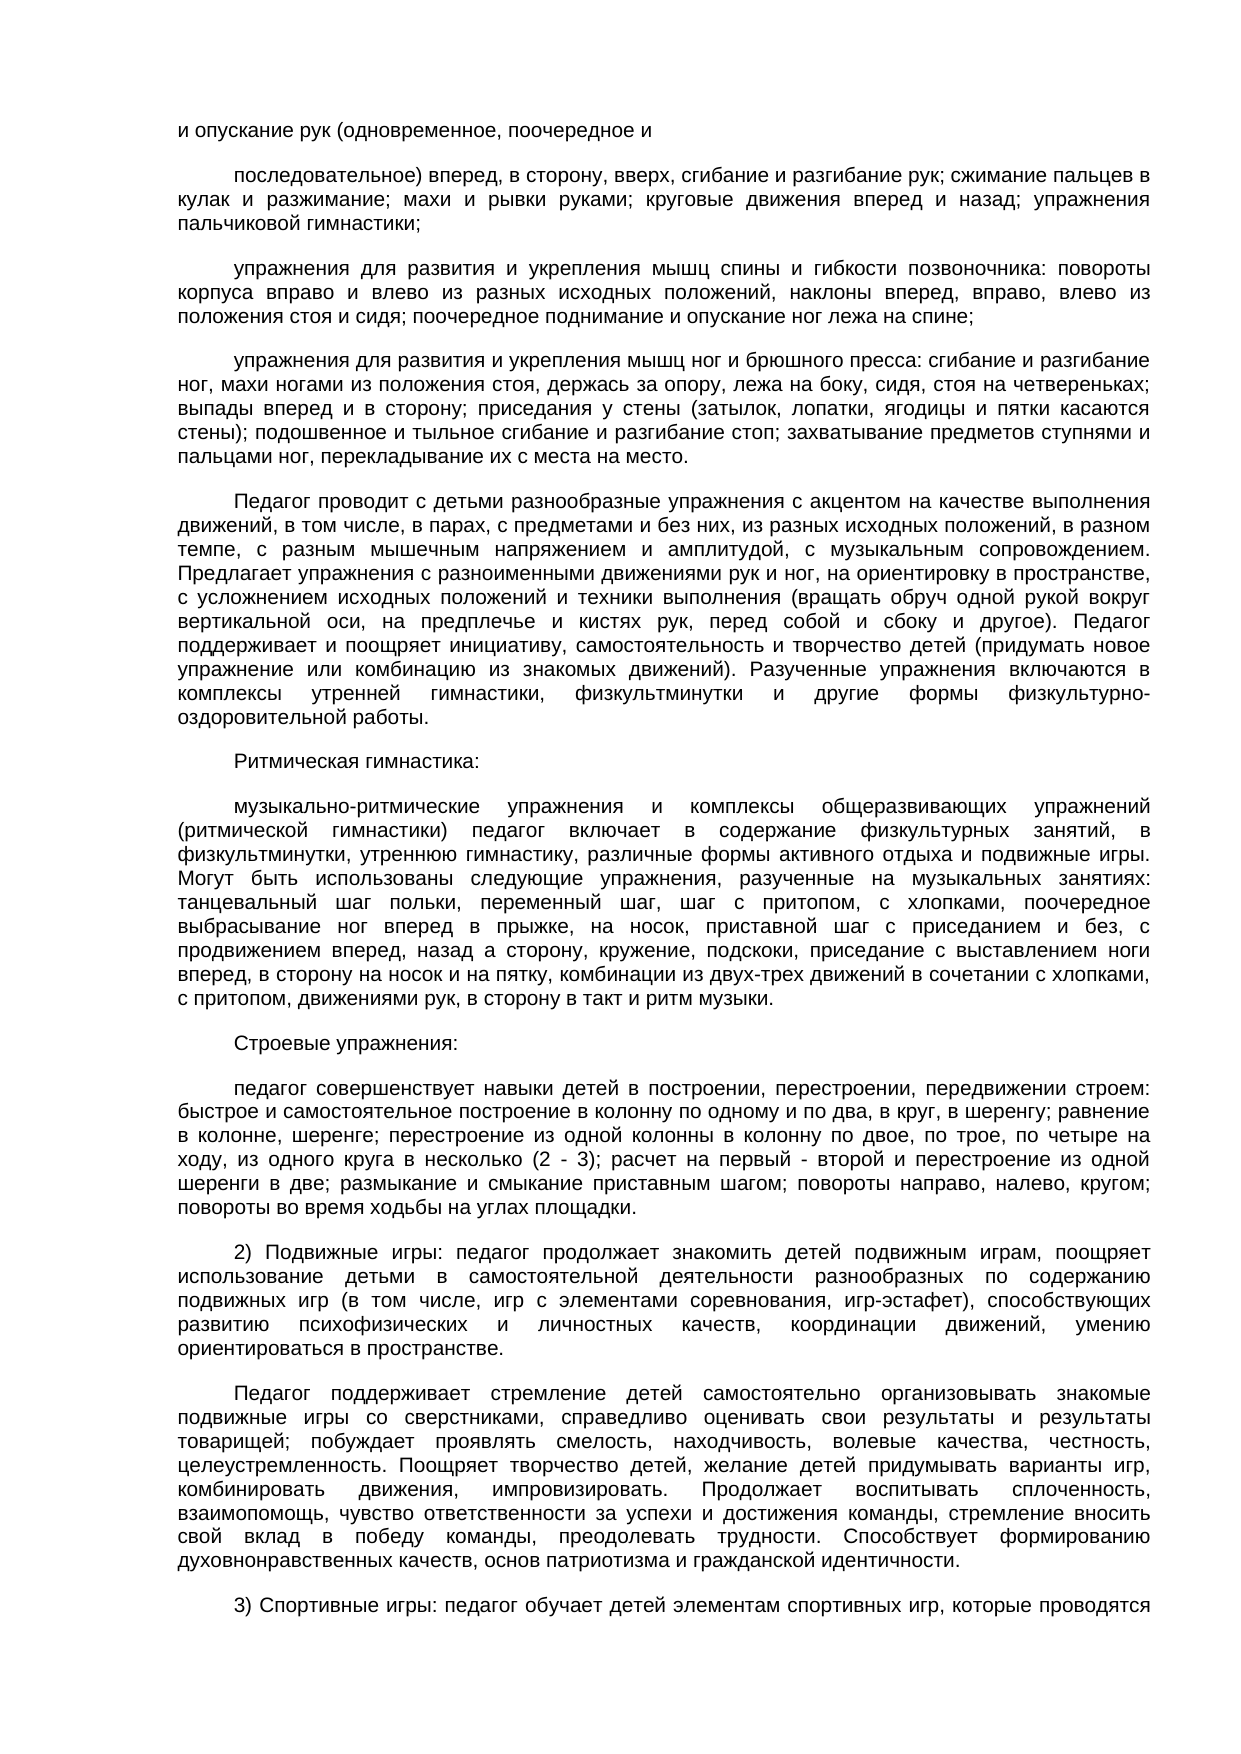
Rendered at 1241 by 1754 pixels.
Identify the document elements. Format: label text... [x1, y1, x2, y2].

text Строевые упражнения: [177, 1031, 1152, 1054]
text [177, 1593, 1152, 1617]
text Педагог проводит с детьми разнообразные упражнения с акцентом на качестве выполнения движений, в том числе, в парах, с предметами и без них, из разных исходных положений, в разном темпе, с разным мышечным напряжением и амплитудой, с музыкальным сопровождением. Предлагает упражнения с разноименными движениями рук и ног, на ориентировку в пространстве, с усложнением исходных положений и техники выполнения (вращать обруч одной рукой вокруг вертикальной оси, на предплечье и кистях рук, перед собой и сбоку и другое). Педагог поддерживает и поощряет инициативу, самостоятельность и творчество детей (придумать новое упражнение или комбинацию из знакомых движений). Разученные упражнения включаются в комплексы утренней гимнастики, физкультминутки и другие формы физкультурно-оздоровительной работы. [177, 489, 1152, 728]
text Педагог поддерживает стремление детей самостоятельно организовывать знакомые подвижные игры со сверстниками, справедливо оценивать свои результаты и результаты товарищей; побуждает проявлять смелость, находчивость, волевые качества, честность, целеустремленность. Поощряет творчество детей, желание детей придумывать варианты игр, комбинировать движения, импровизировать. Продолжает воспитывать сплоченность, взаимопомощь, чувство ответственности за успехи и достижения команды, стремление вносить свой вклад в победу команды, преодолевать трудности. Способствует формированию духовнонравственных качеств, основ патриотизма и гражданской идентичности. [177, 1381, 1152, 1572]
text упражнения для развития и укрепления мышц спины и гибкости позвоночника: повороты корпуса вправо и влево из разных исходных положений, наклоны вперед, вправо, влево из положения стоя и сидя; поочередное поднимание и опускание ног лежа на спине; [177, 256, 1152, 327]
text последовательное) вперед, в сторону, вверх, сгибание и разгибание рук; сжимание пальцев в кулак и разжимание; махи и рывки руками; круговые движения вперед и назад; упражнения пальчиковой гимнастики; [177, 163, 1152, 235]
text педагог совершенствует навыки детей в построении, перестроении, передвижении строем: быстрое и самостоятельное построение в колонну по одному и по два, в круг, в шеренгу; равнение в колонне, шеренге; перестроение из одной колонны в колонну по двое, по трое, по четыре на ходу, из одного круга в несколько (2 - 3); расчет на первый - второй и перестроение из одной шеренги в две; размыкание и смыкание приставным шагом; повороты направо, налево, кругом; повороты во время ходьбы на углах площадки. [177, 1075, 1152, 1219]
text Ритмическая гимнастика: [177, 749, 1152, 773]
text упражнения для развития и укрепления мышц ног и брюшного пресса: сгибание и разгибание ног, махи ногами из положения стоя, держась за опору, лежа на боку, сидя, стоя на четвереньках; выпады вперед и в сторону; приседания у стены (затылок, лопатки, ягодицы и пятки касаются стены); подошвенное и тыльное сгибание и разгибание стоп; захватывание предметов ступнями и пальцами ног, перекладывание их с места на место. [177, 348, 1152, 468]
text музыкально-ритмические упражнения и комплексы общеразвивающих упражнений (ритмической гимнастики) педагог включает в содержание физкультурных занятий, в физкультминутки, утреннюю гимнастику, различные формы активного отдыха и подвижные игры. Могут быть использованы следующие упражнения, разученные на музыкальных занятиях: танцевальный шаг польки, переменный шаг, шаг с притопом, с хлопками, поочередное выбрасывание ног вперед в прыжке, на носок, приставной шаг с приседанием и без, с продвижением вперед, назад а сторону, кружение, подскоки, приседание с выставлением ноги вперед, в сторону на носок и на пятку, комбинации из двух-трех движений в сочетании с хлопками, с притопом, движениями рук, в сторону в такт и ритм музыки. [177, 794, 1152, 1010]
text 2) Подвижные игры: педагог продолжает знакомить детей подвижным играм, поощряет использование детьми в самостоятельной деятельности разнообразных по содержанию подвижных игр (в том числе, игр с элементами соревнования, игр-эстафет), способствующих развитию психофизических и личностных качеств, координации движений, умению ориентироваться в пространстве. [177, 1240, 1152, 1360]
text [177, 118, 1152, 142]
